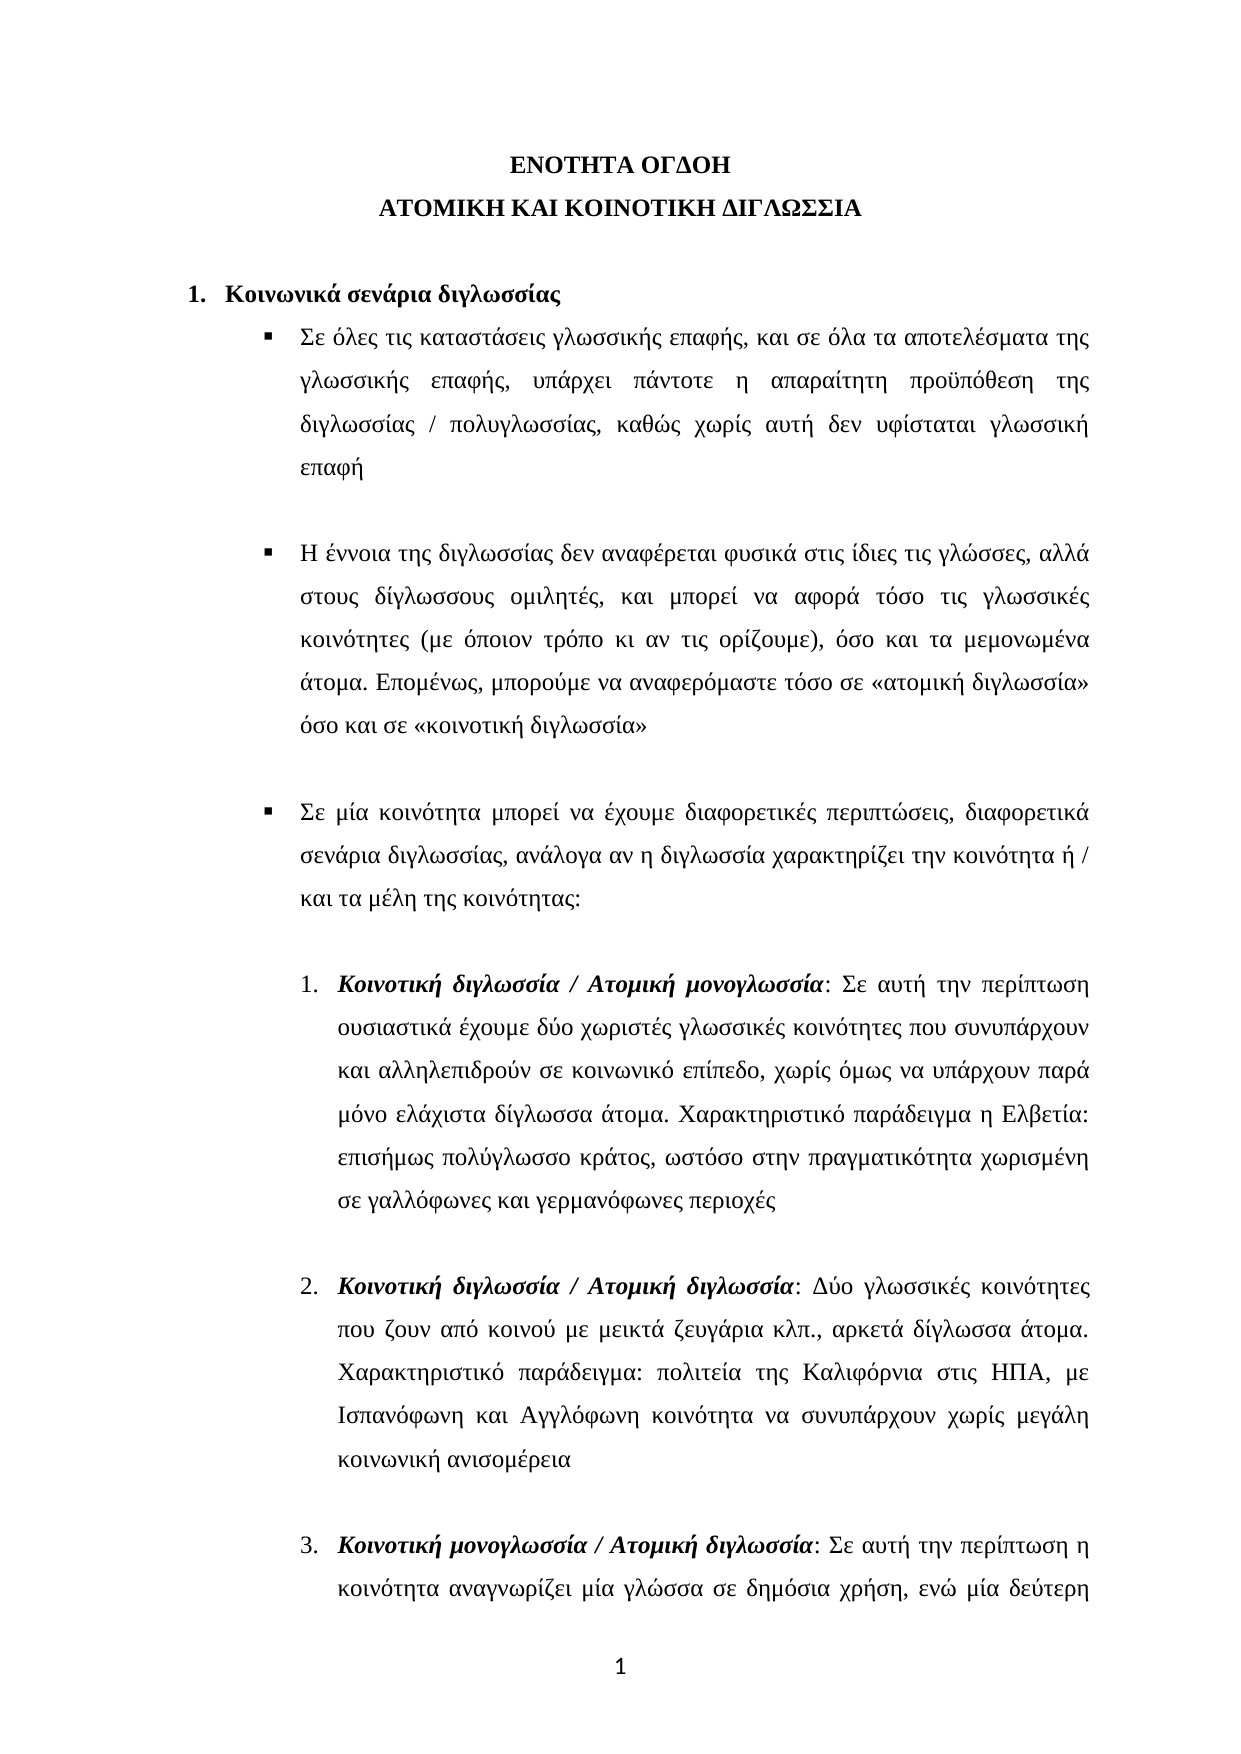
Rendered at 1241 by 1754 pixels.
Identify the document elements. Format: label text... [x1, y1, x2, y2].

text ΕΝΟΤΗΤΑ ΟΓΔΟΗ [150, 150, 1090, 179]
list Κοινωνικά σενάρια διγλωσσίας [187, 279, 1090, 308]
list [300, 1530, 1090, 1602]
list Η έννοια της διγλωσσίας δεν αναφέρεται φυσικά στις ίδιες τις γλώσσες, αλλά στους δίγλωσσους ομιλητές, και μπορεί να αφορά τόσο τις γλωσσικές κοινότητες (με όποιον τρόπο κι αν τις ορίζουμε), όσο και τα μεμονωμένα άτομα. Επομένως, μπορούμε να αναφερόμαστε τόσο σε «ατομική διγλωσσία» όσο και σε «κοινοτική διγλωσσία» [262, 538, 1090, 739]
list Σε μία κοινότητα μπορεί να έχουμε διαφορετικές περιπτώσεις, διαφορετικά σενάρια διγλωσσίας, ανάλογα αν η διγλωσσία χαρακτηρίζει την κοινότητα ή / και τα μέλη της κοινότητας: [262, 797, 1090, 912]
list Σε όλες τις καταστάσεις γλωσσικής επαφής, και σε όλα τα αποτελέσματα της γλωσσικής επαφής, υπάρχει πάντοτε η απαραίτητη προϋπόθεση της διγλωσσίας / πολυγλωσσίας, καθώς χωρίς αυτή δεν υφίσταται γλωσσική επαφή [262, 322, 1090, 481]
list Κοινοτική διγλωσσία / Ατομική διγλωσσία: Δύο γλωσσικές κοινότητες που ζουν από κοινού με μεικτά ζευγάρια κλπ., αρκετά δίγλωσσα άτομα. Χαρακτηριστικό παράδειγμα: πολιτεία της Καλιφόρνια στις ΗΠΑ, με Ισπανόφωνη και Αγγλόφωνη κοινότητα να συνυπάρχουν χωρίς μεγάλη κοινωνική ανισομέρεια [300, 1271, 1090, 1472]
list Κοινοτική διγλωσσία / Ατομική μονογλωσσία: Σε αυτή την περίπτωση ουσιαστικά έχουμε δύο χωριστές γλωσσικές κοινότητες που συνυπάρχουν και αλληλεπιδρούν σε κοινωνικό επίπεδο, χωρίς όμως να υπάρχουν παρά μόνο ελάχιστα δίγλωσσα άτομα. Χαρακτηριστικό παράδειγμα η Ελβετία: επισήμως πολύγλωσσο κράτος, ωστόσο στην πραγματικότητα χωρισμένη σε γαλλόφωνες και γερμανόφωνες περιοχές [300, 969, 1090, 1214]
text ΑΤΟΜΙΚΗ ΚΑΙ ΚΟΙΝΟΤΙΚΗ ΔΙΓΛΩΣΣΙΑ [150, 193, 1090, 222]
